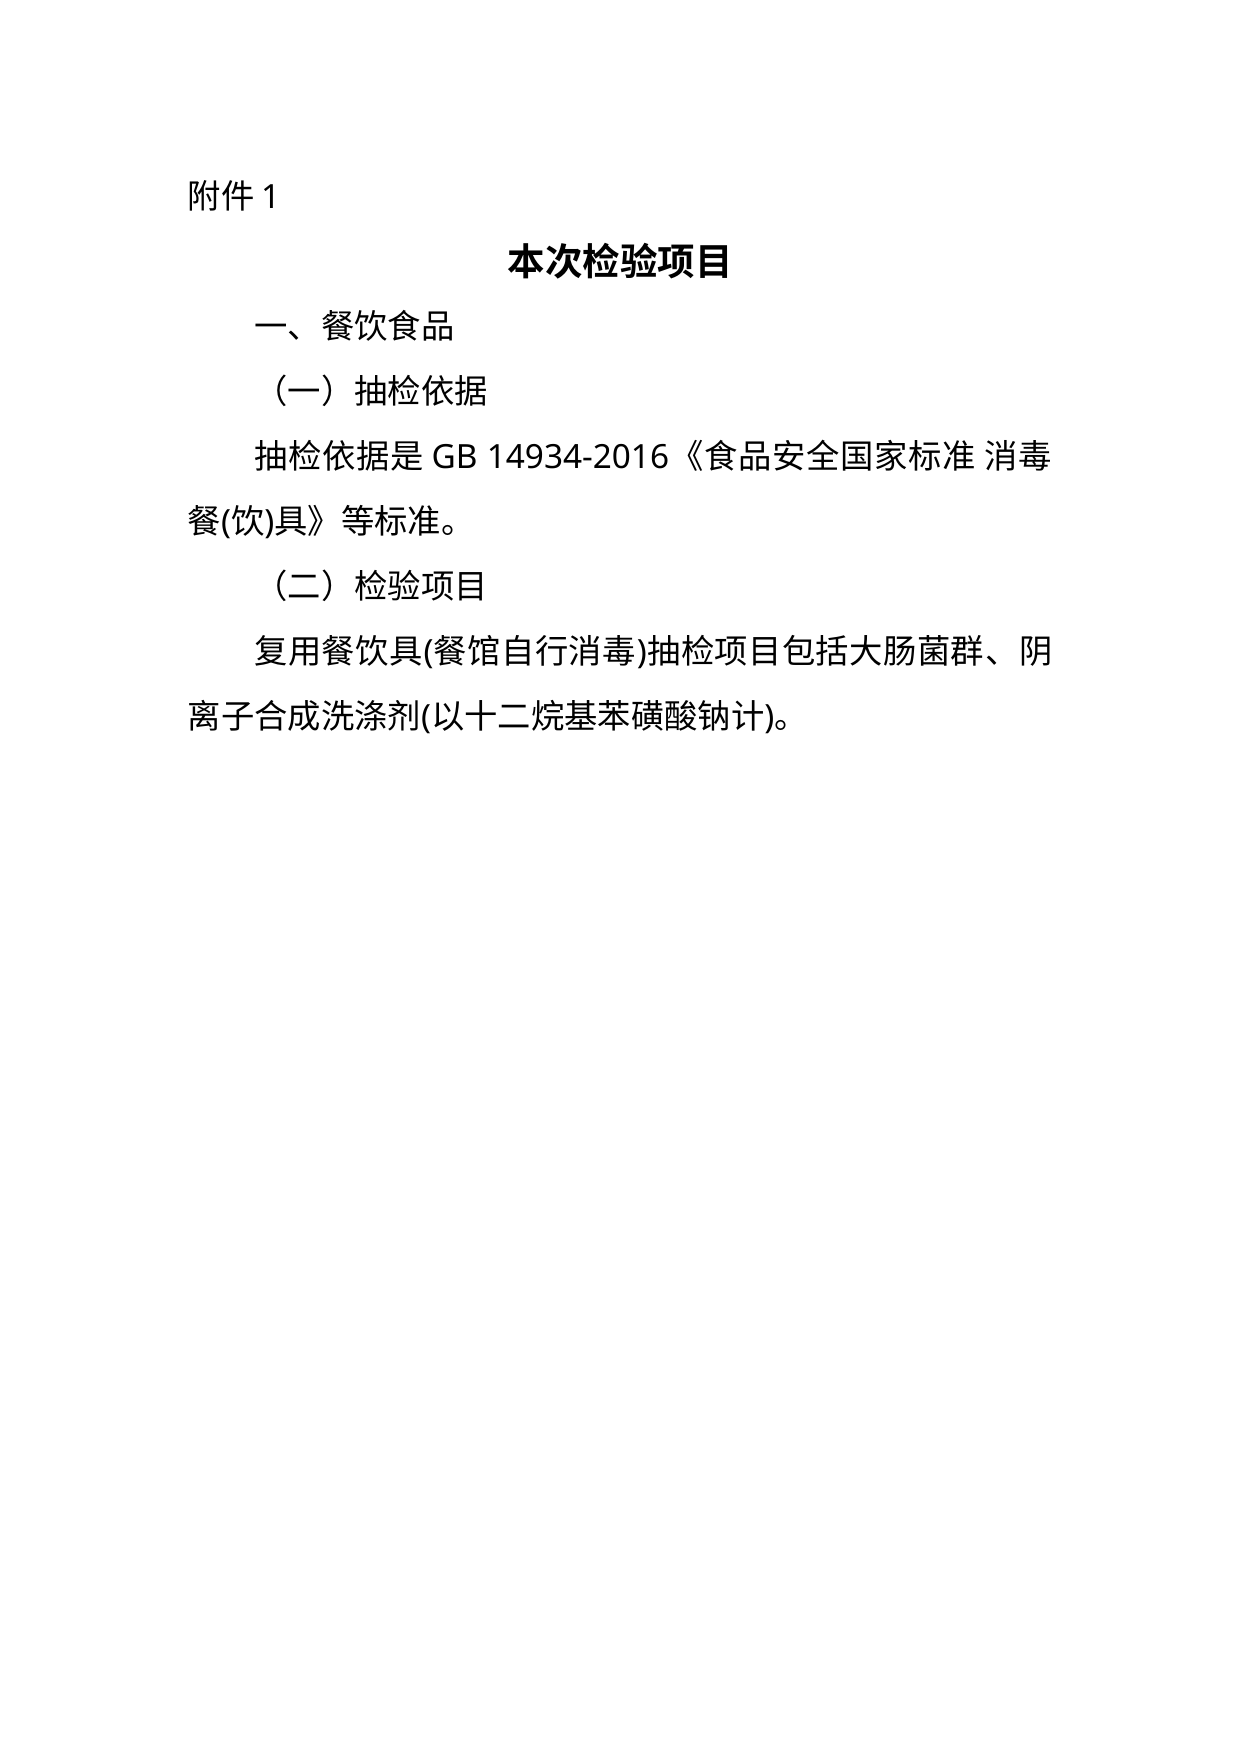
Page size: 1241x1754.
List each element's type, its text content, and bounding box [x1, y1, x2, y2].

text 附件1 [187, 162, 1053, 227]
text （二）检验项目 [187, 552, 1053, 617]
list （一）抽检依据 [187, 357, 1053, 422]
list 餐饮食品 [187, 292, 1053, 357]
text 抽检依据是GB 14934-2016《食品安全国家标准 消毒餐(饮)具》等标准。 [187, 422, 1053, 552]
text 复用餐饮具(餐馆自行消毒)抽检项目包括大肠菌群、阴离子合成洗涤剂(以十二烷基苯磺酸钠计)。 [187, 617, 1053, 747]
text 本次检验项目 [187, 227, 1053, 292]
